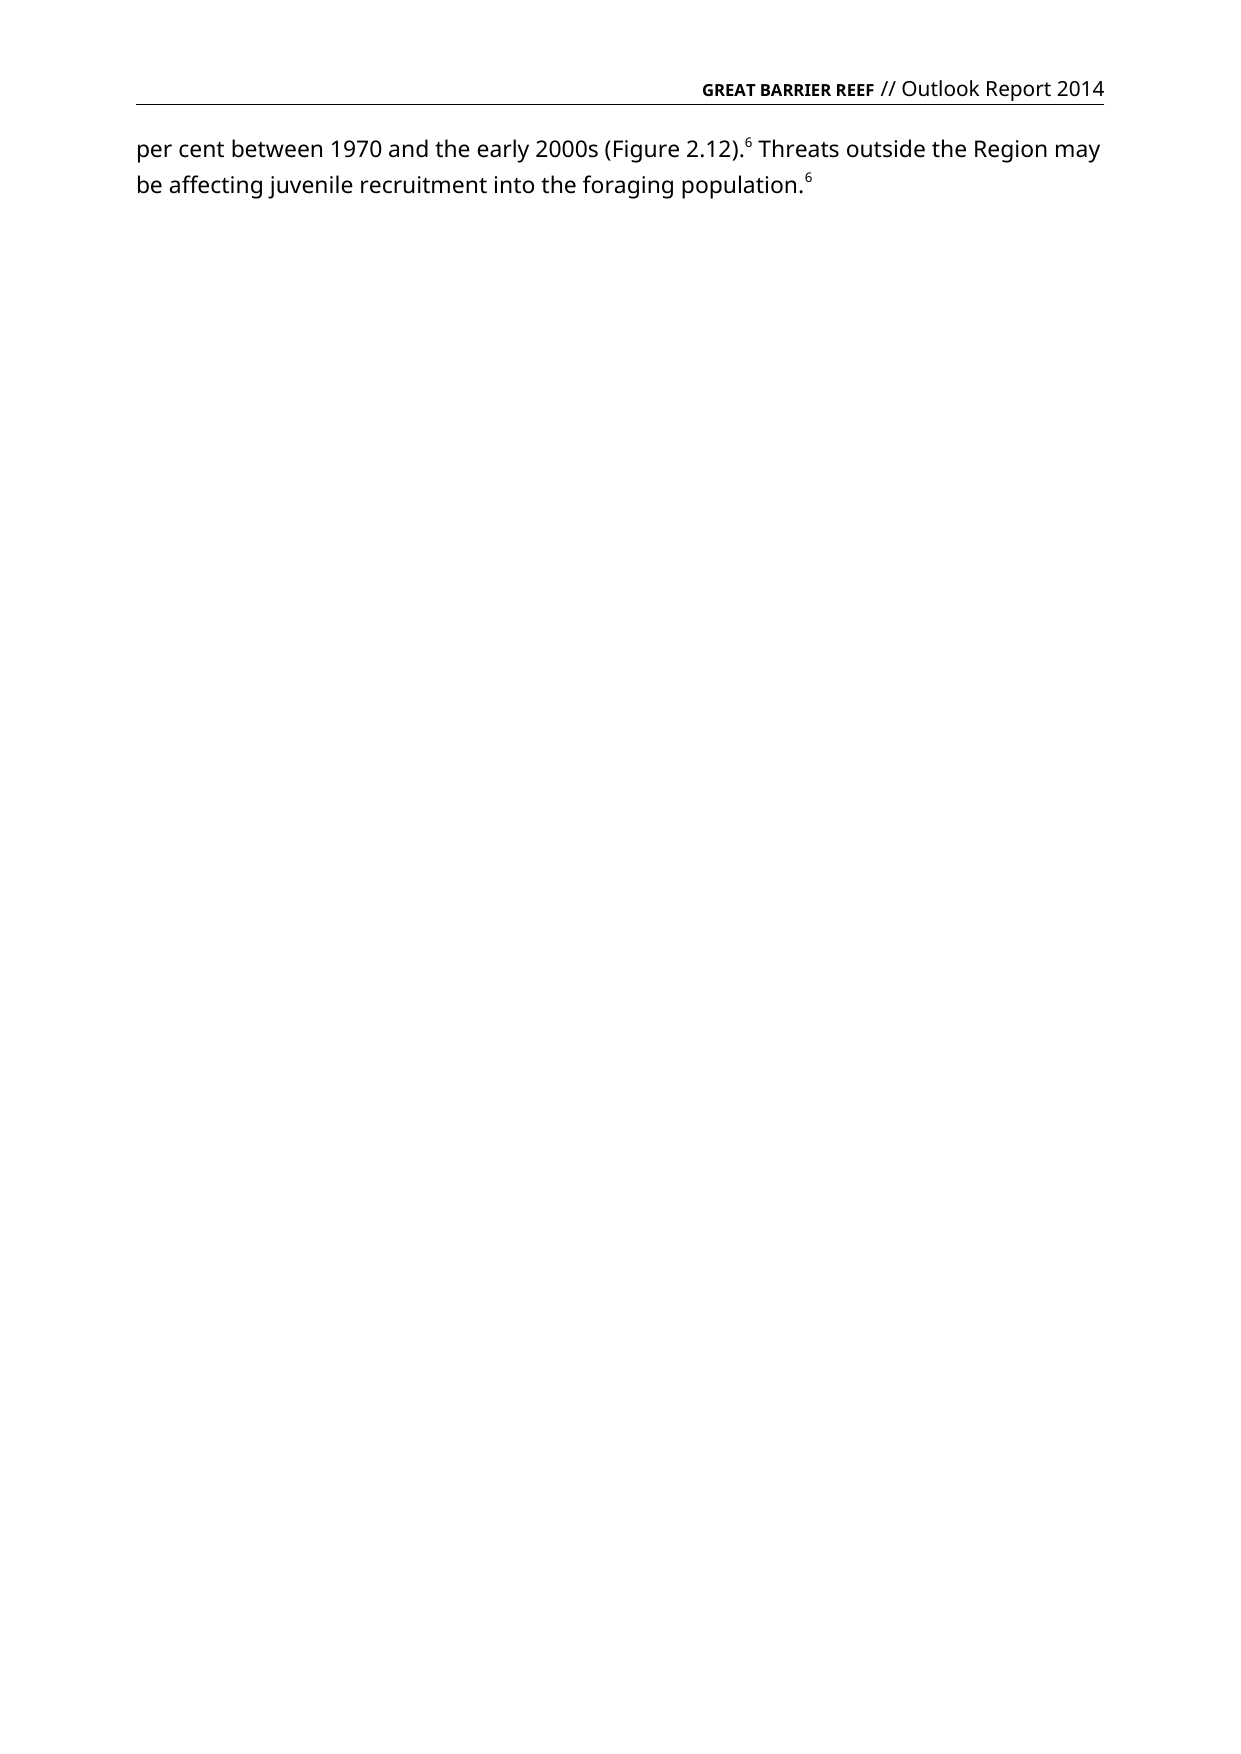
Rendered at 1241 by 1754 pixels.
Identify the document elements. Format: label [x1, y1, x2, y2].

text [136, 133, 1104, 200]
